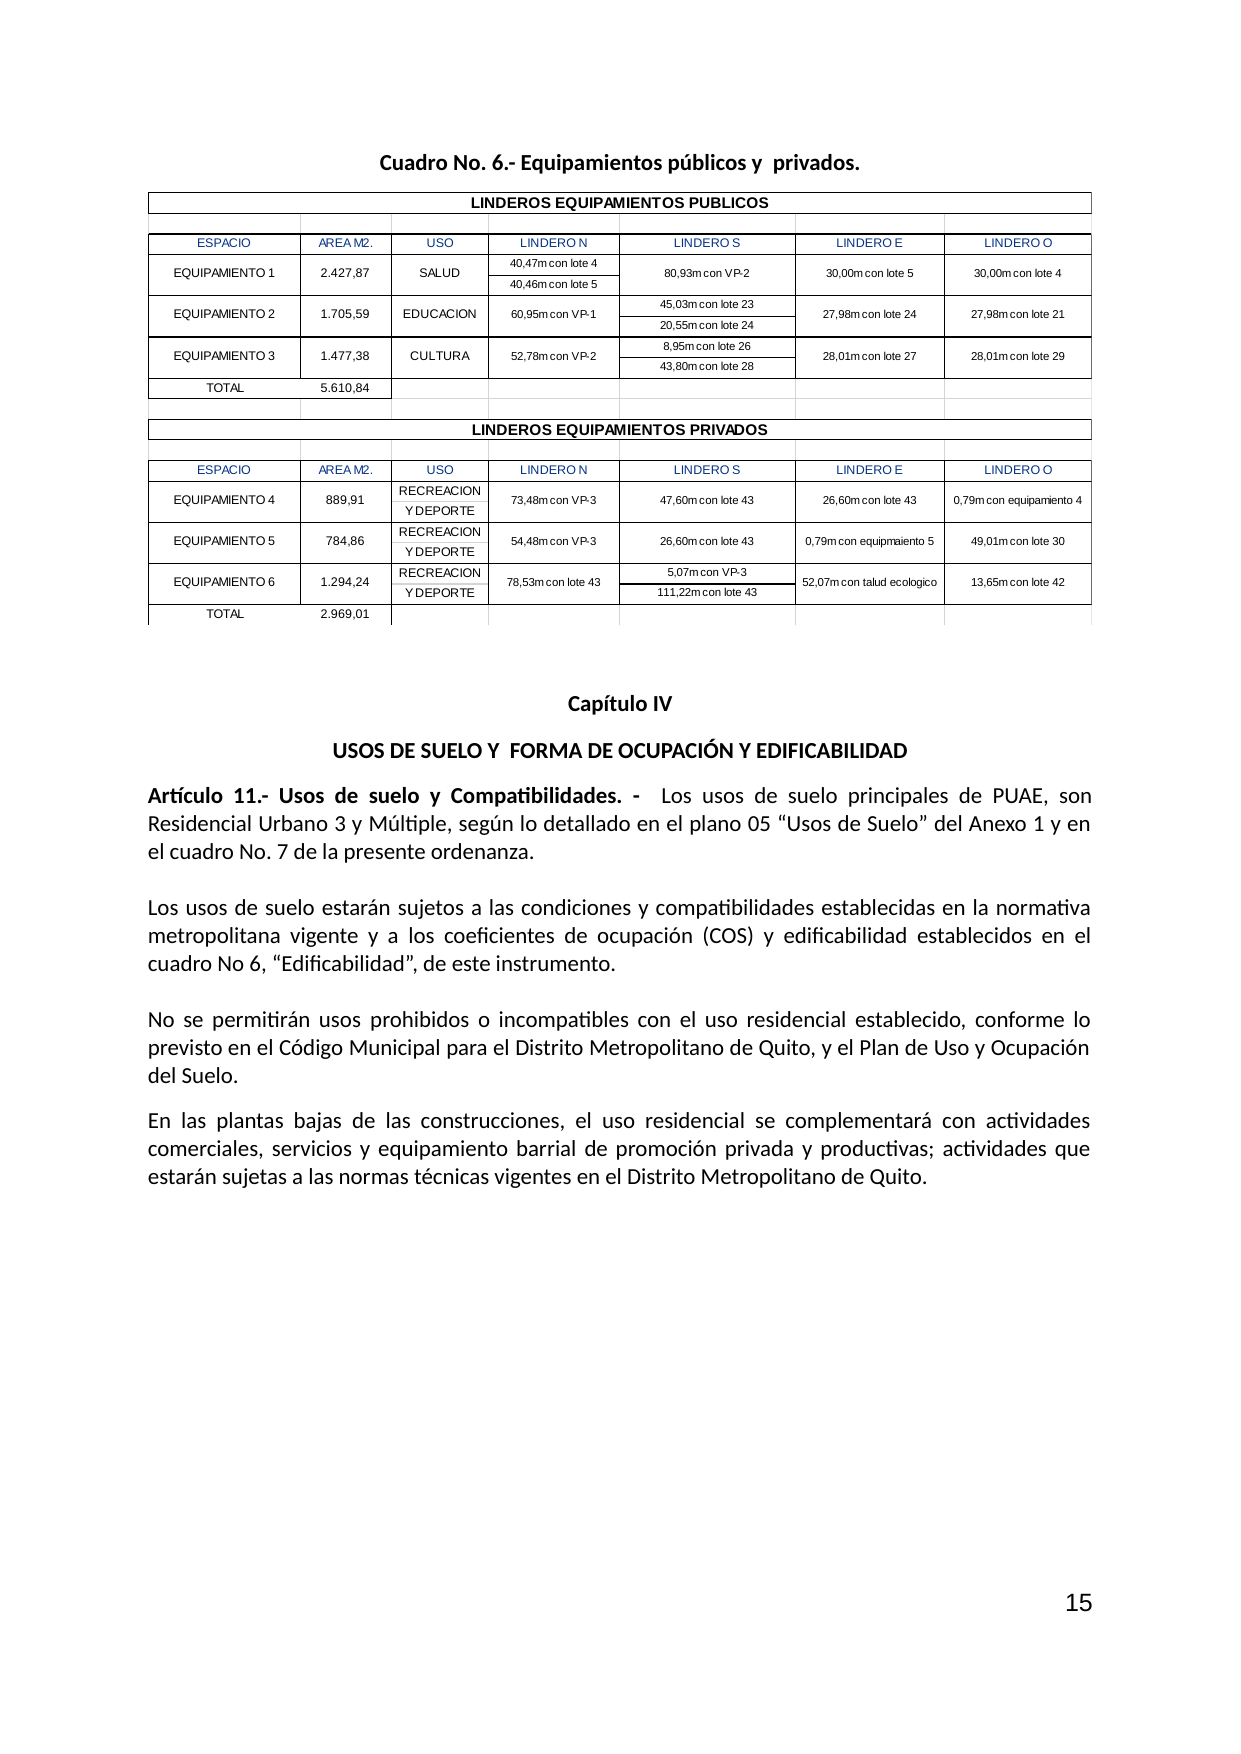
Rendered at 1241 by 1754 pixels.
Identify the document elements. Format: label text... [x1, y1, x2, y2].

text USOS DE SUELO Y FORMA DE OCUPACIÓN Y EDIFICABILIDAD [148, 736, 1092, 764]
text Cuadro No. 6.- Equipamientos públicos y privados. [148, 148, 1092, 176]
text Artículo 11.- Usos de suelo y Compatibilidades. - Los usos de suelo principales de PUAE, son Residencial Urbano 3 y Múltiple, según lo detallado en el plano 05 “Usos de Suelo” del Anexo 1 y en el cuadro No. 7 de la presente ordenanza. [148, 781, 1092, 865]
text No se permitirán usos prohibidos o incompatibles con el uso residencial establecido, conforme lo previsto en el Código Municipal para el Distrito Metropolitano de Quito, y el Plan de Uso y Ocupación del Suelo. [148, 1005, 1092, 1089]
text Los usos de suelo estarán sujetos a las condiciones y compatibilidades establecidas en la normativa metropolitana vigente y a los coeficientes de ocupación (COS) y edificabilidad establecidos en el cuadro No 6, “Edificabilidad”, de este instrumento. [148, 893, 1092, 977]
text Capítulo IV [148, 689, 1092, 717]
text En las plantas bajas de las construcciones, el uso residencial se complementará con actividades comerciales, servicios y equipamiento barrial de promoción privada y productivas; actividades que estarán sujetas a las normas técnicas vigentes en el Distrito Metropolitano de Quito. [148, 1106, 1092, 1190]
